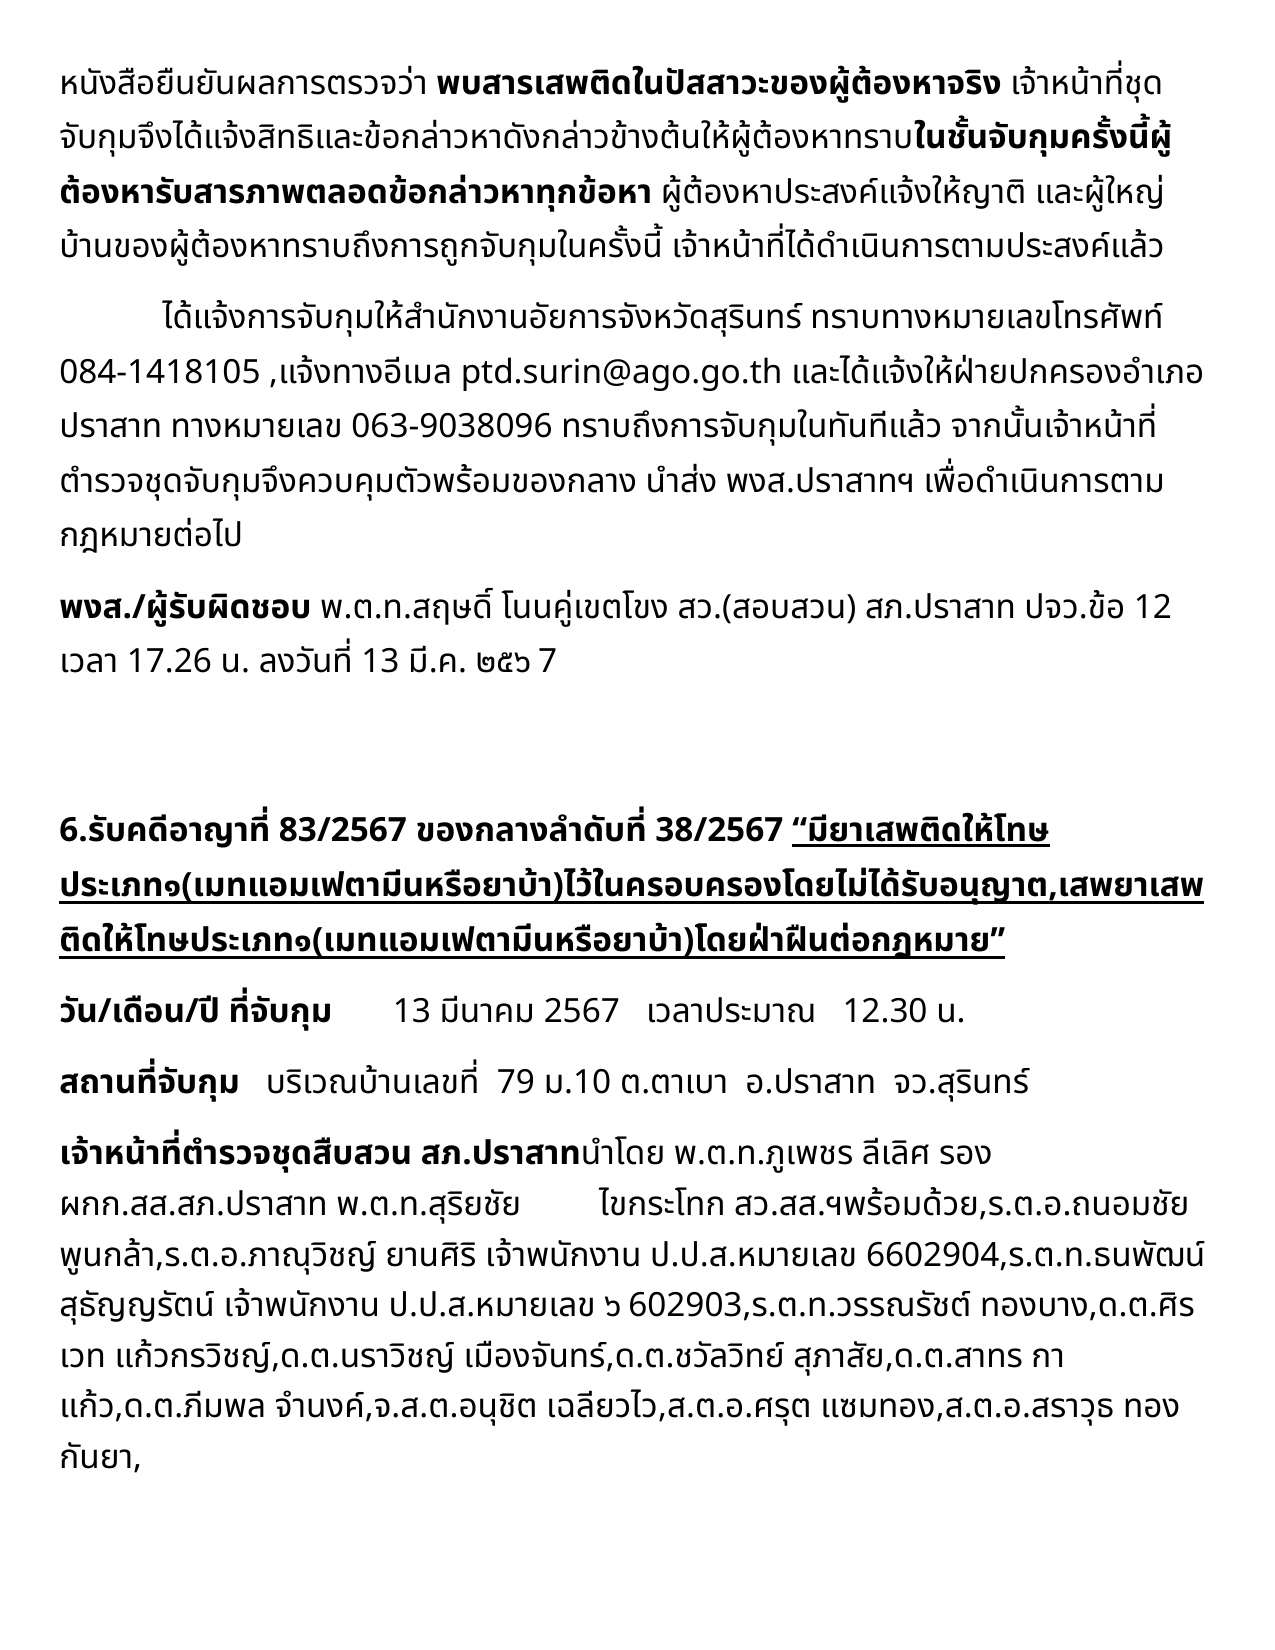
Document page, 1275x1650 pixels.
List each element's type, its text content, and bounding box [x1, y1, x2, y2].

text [59, 59, 1216, 273]
text สถานที่จับกุม บริเวณบ้านเลขที่ 79 ม.10 ต.ตาเบา อ.ปราสาท จว.สุรินทร์ [59, 1058, 1216, 1108]
text ได้แจ้งการจับกุมให้สำนักงานอัยการจังหวัดสุรินทร์ ทราบทางหมายเลขโทรศัพท์ 084-1418105 ,แจ้งทางอีเมล ptd.surin@ago.go.th และได้แจ้งให้ฝ่ายปกครองอำเภอปราสาท ทางหมายเลข 063-9038096 ทราบถึงการจับกุมในทันทีแล้ว จากนั้นเจ้าหน้าที่ตำรวจชุดจับกุมจึงควบคุมตัวพร้อมของกลาง นำส่ง พงส.ปราสาทฯ เพื่อดำเนินการตามกฎหมายต่อไป [59, 293, 1216, 562]
text 6.รับคดีอาญาที่ 83/2567 ของกลางลำดับที่ 38/2567 “มียาเสพติดให้โทษประเภท๑(เมทแอมเฟตามีนหรือยาบ้า)ไว้ในครอบครองโดยไม่ได้รับอนุญาต,เสพยาเสพติดให้โทษประเภท๑(เมทแอมเฟตามีนหรือยาบ้า)โดยฝ่าฝืนต่อกฎหมาย” [59, 806, 1216, 966]
text พงส./ผู้รับผิดชอบ พ.ต.ท.สฤษดิ์ โนนคู่เขตโขง สว.(สอบสวน) สภ.ปราสาท ปจว.ข้อ 12 เวลา 17.26 น. ลงวันที่ 13 มี.ค. ๒๕๖7 [59, 582, 1216, 688]
text วัน/เดือน/ปี ที่จับกุม 13 มีนาคม 2567 เวลาประมาณ 12.30 น. [59, 987, 1216, 1037]
text เจ้าหน้าที่ตำรวจชุดสืบสวน สภ.ปราสาทนำโดย พ.ต.ท.ภูเพชร ลีเลิศ รอง ผกก.สส.สภ.ปราสาท พ.ต.ท.สุริยชัย ไขกระโทก สว.สส.ฯพร้อมด้วย,ร.ต.อ.ถนอมชัย พูนกล้า,ร.ต.อ.ภาณุวิชญ์ ยานศิริ เจ้าพนักงาน ป.ป.ส.หมายเลข 6602904,ร.ต.ท.ธนพัฒน์ สุธัญญรัตน์ เจ้าพนักงาน ป.ป.ส.หมายเลข ๖602903,ร.ต.ท.วรรณรัชต์ ทองบาง,ด.ต.ศิรเวท แก้วกรวิชญ์,ด.ต.นราวิชญ์ เมืองจันทร์,ด.ต.ชวัลวิทย์ สุภาสัย,ด.ต.สาทร กาแก้ว,ด.ต.ภีมพล จำนงค์,จ.ส.ต.อนุชิต เฉลียวไว,ส.ต.อ.ศรุต แซมทอง,ส.ต.อ.สราวุธ ทองกันยา, [59, 1129, 1216, 1483]
